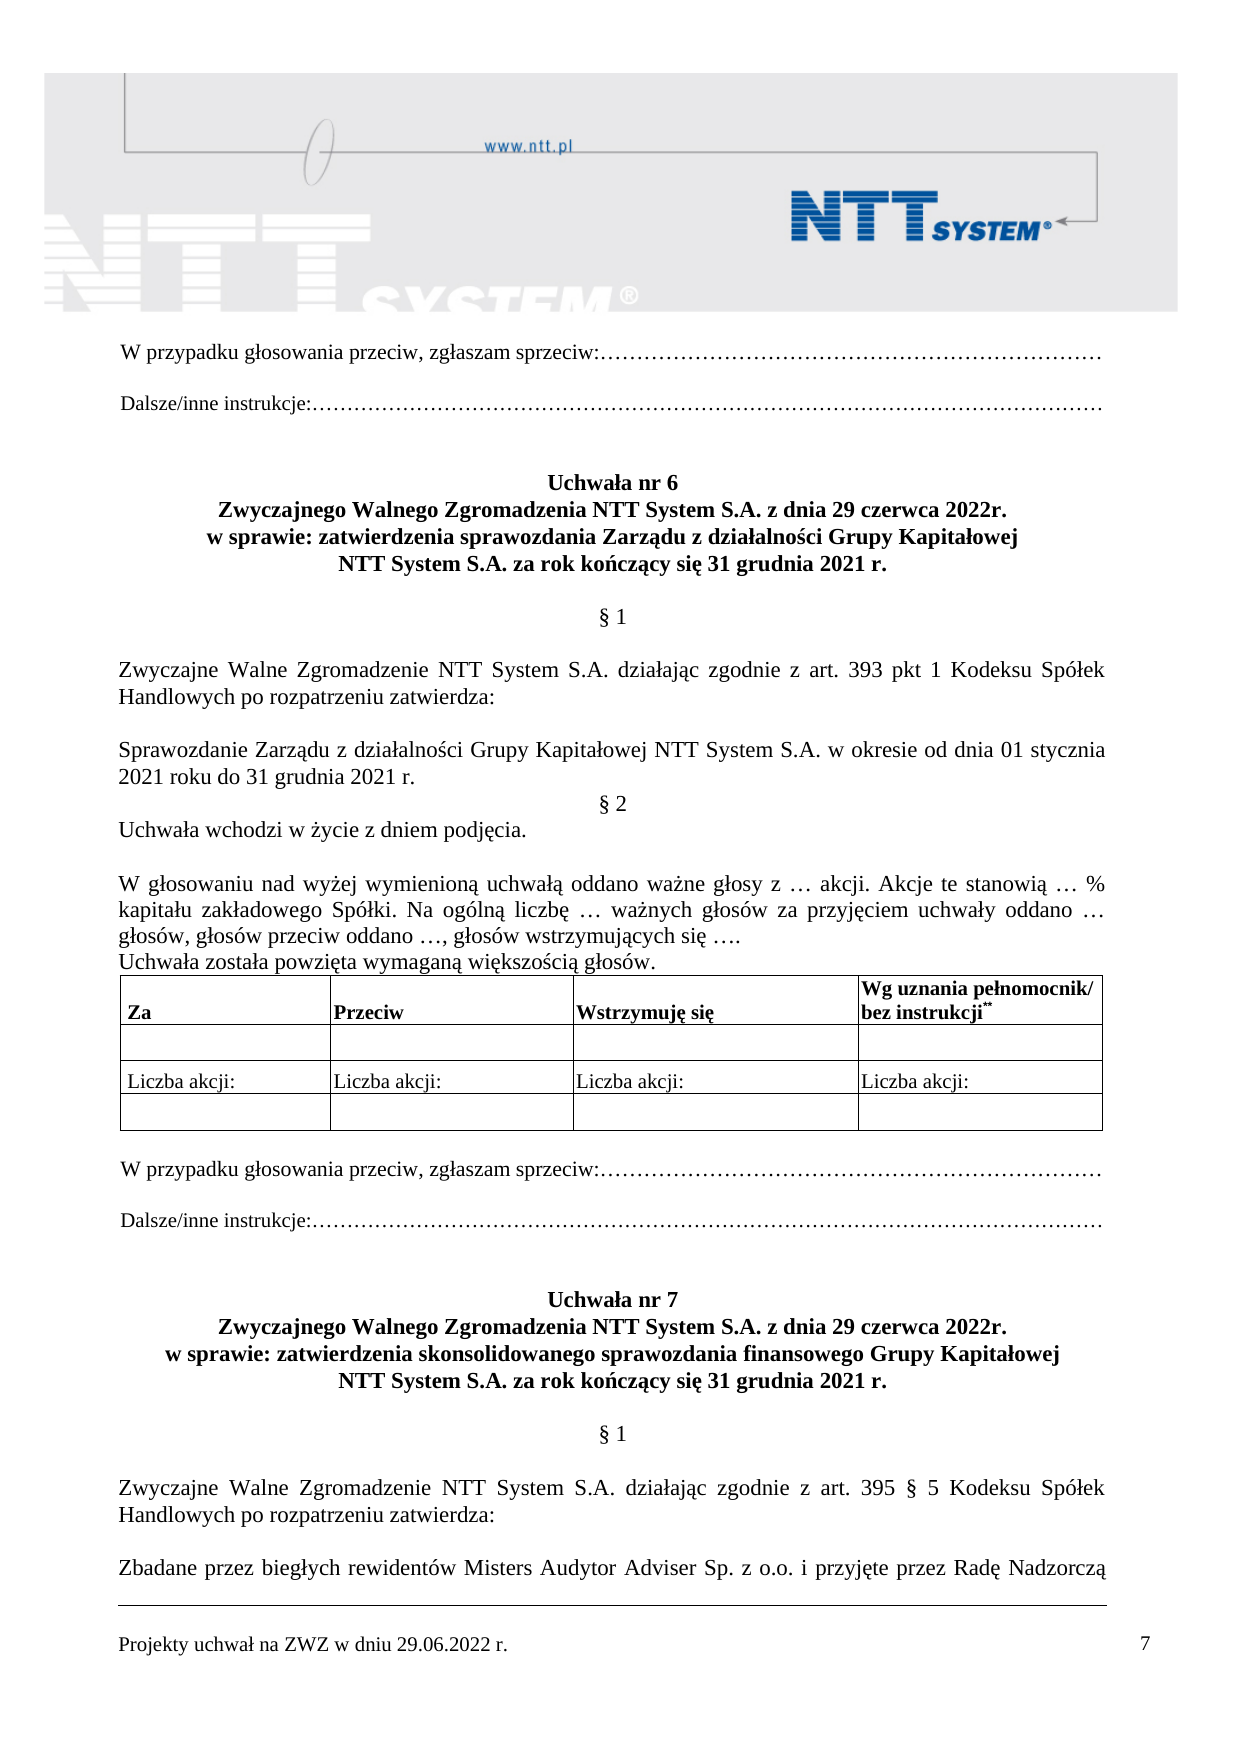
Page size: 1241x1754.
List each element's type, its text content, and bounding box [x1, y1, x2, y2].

table_cell [121, 1025, 330, 1060]
table_cell Liczba akcji: [331, 1061, 573, 1093]
table_cell Liczba akcji: [121, 1061, 330, 1093]
picture [44, 73, 1178, 340]
text § 1 [118, 1420, 1107, 1447]
table_cell [574, 1094, 858, 1130]
text W głosowaniu nad wyżej wymienioną uchwałą oddano ważne głosy z … akcji. Akcje te stanowią … % kapitału zakładowego Spółki. Na ogólną liczbę … ważnych głosów za przyjęciem uchwały oddano … głosów, głosów przeciw oddano …, głosów wstrzymujących się …. [118, 869, 1107, 949]
text Zwyczajnego Walnego Zgromadzenia NTT System S.A. z dnia 29 czerwca 2022r. w sprawie: zatwierdzenia skonsolidowanego sprawozdania finansowego Grupy Kapitałowej NTT System S.A. za rok kończący się 31 grudnia 2021 r. [118, 1313, 1107, 1394]
table_header Przeciw [331, 976, 573, 1024]
table_cell [331, 1025, 573, 1060]
text Uchwała nr 7 [118, 1286, 1107, 1313]
text W przypadku głosowania przeciw, zgłaszam sprzeciw:…………………………………………………………… [120, 1156, 1107, 1181]
table_cell [859, 1025, 1102, 1060]
table_cell Liczba akcji: [859, 1061, 1102, 1093]
text W przypadku głosowania przeciw, zgłaszam sprzeciw:…………………………………………………………… [120, 340, 1107, 364]
text Sprawozdanie Zarządu z działalności Grupy Kapitałowej NTT System S.A. w okresie od dnia 01 stycznia 2021 roku do 31 grudnia 2021 r. [118, 736, 1107, 790]
table_cell [859, 1094, 1102, 1130]
text Zwyczajne Walne Zgromadzenie NTT System S.A. działając zgodnie z art. 393 pkt 1 Kodeksu Spółek Handlowych po rozpatrzeniu zatwierdza: [118, 656, 1107, 710]
table_header Wstrzymuję się [574, 976, 858, 1024]
text Zwyczajnego Walnego Zgromadzenia NTT System S.A. z dnia 29 czerwca 2022r. w sprawie: zatwierdzenia sprawozdania Zarządu z działalności Grupy Kapitałowej NTT System S.A. za rok kończący się 31 grudnia 2021 r. [118, 496, 1107, 577]
text Dalsze/inne instrukcje:…………………………………………………………………………………………………… [120, 1208, 1107, 1232]
text Dalsze/inne instrukcje:…………………………………………………………………………………………………… [120, 391, 1107, 415]
text Zwyczajne Walne Zgromadzenie NTT System S.A. działając zgodnie z art. 395 § 5 Kodeksu Spółek Handlowych po rozpatrzeniu zatwierdza: [118, 1473, 1107, 1527]
table_cell Liczba akcji: [574, 1061, 858, 1093]
text § 2 [118, 790, 1107, 817]
text § 1 [118, 603, 1107, 630]
table_cell [121, 1094, 330, 1130]
table_cell [574, 1025, 858, 1060]
table_cell [331, 1094, 573, 1130]
table_header Za [121, 976, 330, 1024]
text Uchwała wchodzi w życie z dniem podjęcia. [118, 817, 1107, 843]
table_header Wg uznania pełnomocnik/ bez instrukcji** [859, 976, 1102, 1024]
text Uchwała nr 6 [118, 469, 1107, 496]
text Uchwała została powzięta wymaganą większością głosów. [118, 949, 1107, 975]
